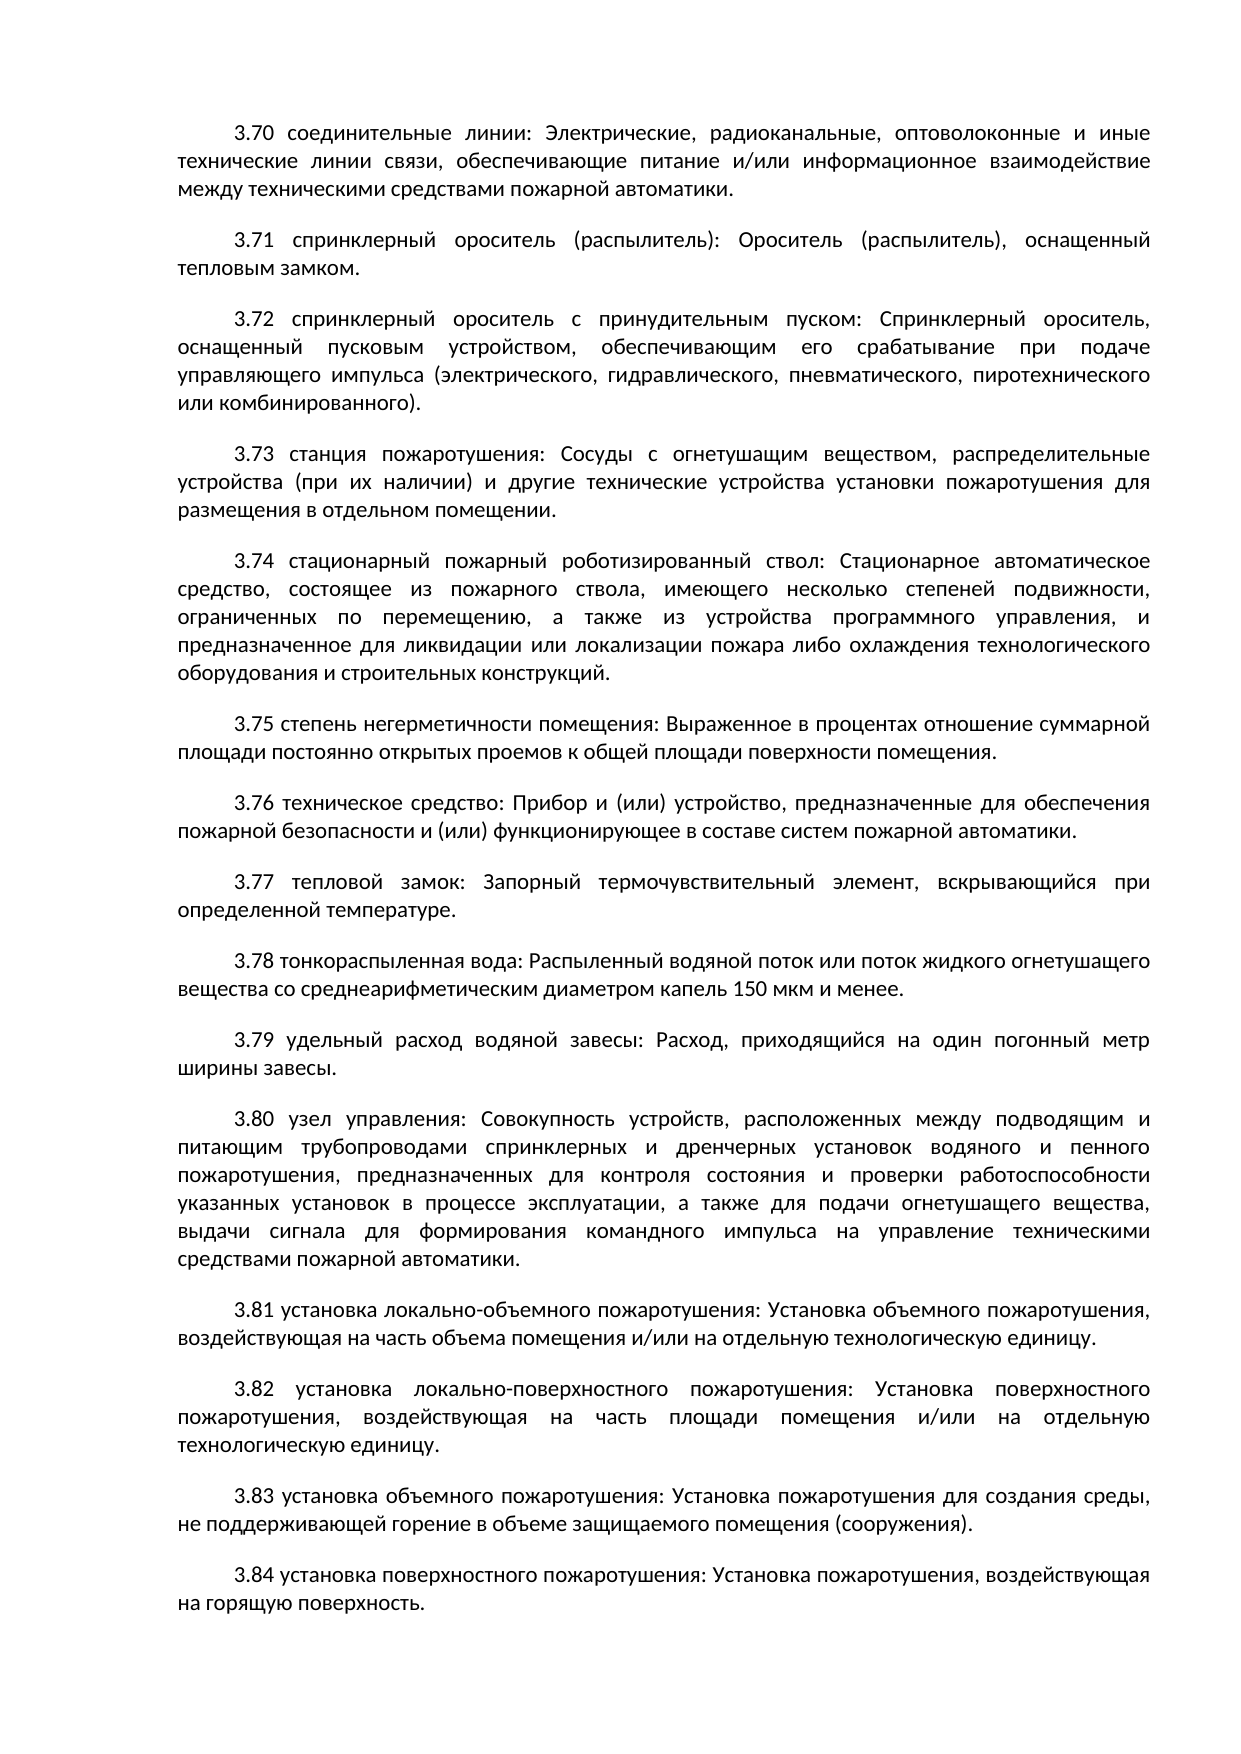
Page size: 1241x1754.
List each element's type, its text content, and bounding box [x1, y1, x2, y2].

text 3.77 тепловой замок: Запорный термочувствительный элемент, вскрывающийся при определенной температуре. [177, 867, 1152, 923]
text 3.74 стационарный пожарный роботизированный ствол: Стационарное автоматическое средство, состоящее из пожарного ствола, имеющего несколько степеней подвижности, ограниченных по перемещению, а также из устройства программного управления, и предназначенное для ликвидации или локализации пожара либо охлаждения технологического оборудования и строительных конструкций. [177, 546, 1152, 686]
text 3.72 спринклерный ороситель с принудительным пуском: Спринклерный ороситель, оснащенный пусковым устройством, обеспечивающим его срабатывание при подаче управляющего импульса (электрического, гидравлического, пневматического, пиротехнического или комбинированного). [177, 304, 1152, 416]
text 3.75 степень негерметичности помещения: Выраженное в процентах отношение суммарной площади постоянно открытых проемов к общей площади поверхности помещения. [177, 709, 1152, 765]
text 3.83 установка объемного пожаротушения: Установка пожаротушения для создания среды, не поддерживающей горение в объеме защищаемого помещения (сооружения). [177, 1481, 1152, 1537]
text 3.78 тонкораспыленная вода: Распыленный водяной поток или поток жидкого огнетушащего вещества со среднеарифметическим диаметром капель 150 мкм и менее. [177, 946, 1152, 1002]
text 3.84 установка поверхностного пожаротушения: Установка пожаротушения, воздействующая на горящую поверхность. [177, 1560, 1152, 1616]
text 3.73 станция пожаротушения: Сосуды с огнетушащим веществом, распределительные устройства (при их наличии) и другие технические устройства установки пожаротушения для размещения в отдельном помещении. [177, 439, 1152, 523]
text 3.82 установка локально-поверхностного пожаротушения: Установка поверхностного пожаротушения, воздействующая на часть площади помещения и/или на отдельную технологическую единицу. [177, 1374, 1152, 1458]
text 3.70 соединительные линии: Электрические, радиоканальные, оптоволоконные и иные технические линии связи, обеспечивающие питание и/или информационное взаимодействие между техническими средствами пожарной автоматики. [177, 118, 1152, 202]
text 3.80 узел управления: Совокупность устройств, расположенных между подводящим и питающим трубопроводами спринклерных и дренчерных установок водяного и пенного пожаротушения, предназначенных для контроля состояния и проверки работоспособности указанных установок в процессе эксплуатации, а также для подачи огнетушащего вещества, выдачи сигнала для формирования командного импульса на управление техническими средствами пожарной автоматики. [177, 1104, 1152, 1272]
text 3.71 спринклерный ороситель (распылитель): Ороситель (распылитель), оснащенный тепловым замком. [177, 225, 1152, 281]
text 3.81 установка локально-объемного пожаротушения: Установка объемного пожаротушения, воздействующая на часть объема помещения и/или на отдельную технологическую единицу. [177, 1295, 1152, 1351]
text 3.76 техническое средство: Прибор и (или) устройство, предназначенные для обеспечения пожарной безопасности и (или) функционирующее в составе систем пожарной автоматики. [177, 788, 1152, 844]
text 3.79 удельный расход водяной завесы: Расход, приходящийся на один погонный метр ширины завесы. [177, 1025, 1152, 1081]
